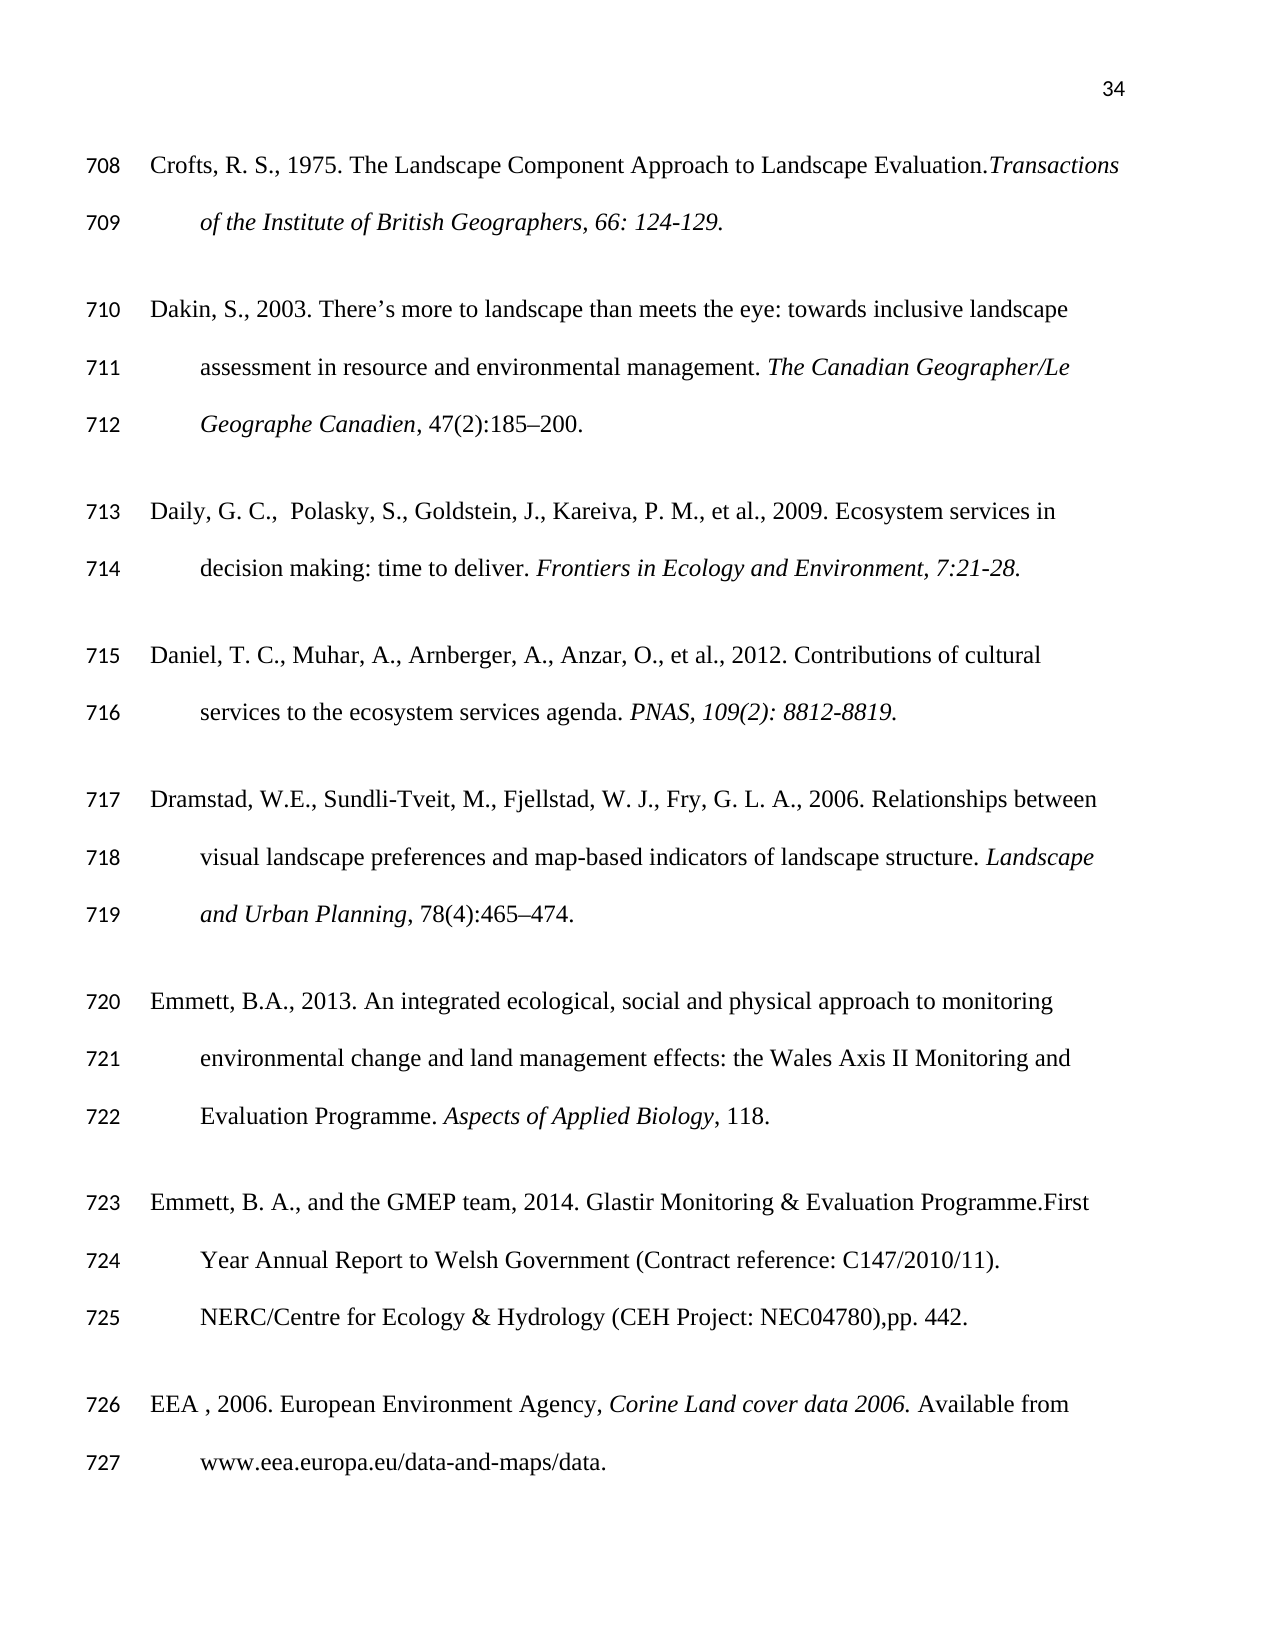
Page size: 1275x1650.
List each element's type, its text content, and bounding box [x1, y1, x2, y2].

text Emmett, B. A., and the GMEP team, 2014. Glastir Monitoring & Evaluation Programme.First Year Annual Report to Welsh Government (Contract reference: C147/2010/11). NERC/Centre for Ecology & Hydrology (CEH Project: NEC04780),pp. 442. [150, 1187, 1125, 1331]
text Emmett, B.A., 2013. An integrated ecological, social and physical approach to monitoring environmental change and land management effects: the Wales Axis II Monitoring and Evaluation Programme. Aspects of Applied Biology, 118. [150, 986, 1125, 1129]
text Daily, G. C., Polasky, S., Goldstein, J., Kareiva, P. M., et al., 2009. Ecosystem services in decision making: time to deliver. Frontiers in Ecology and Environment, 7:21-28. [150, 496, 1125, 582]
text EEA , 2006. European Environment Agency, Corine Land cover data 2006. Available from www.eea.europa.eu/data-and-maps/data. [150, 1389, 1125, 1475]
text Dakin, S., 2003. There’s more to landscape than meets the eye: towards inclusive landscape assessment in resource and environmental management. The Canadian Geographer/Le Geographe Canadien, 47(2):185–200. [150, 294, 1125, 438]
text Daniel, T. C., Muhar, A., Arnberger, A., Anzar, O., et al., 2012. Contributions of cultural services to the ecosystem services agenda. PNAS, 109(2): 8812-8819. [150, 640, 1125, 726]
text Crofts, R. S., 1975. The Landscape Component Approach to Landscape Evaluation.Transactions of the Institute of British Geographers, 66: 124-129. [150, 150, 1125, 236]
text Dramstad, W.E., Sundli-Tveit, M., Fjellstad, W. J., Fry, G. L. A., 2006. Relationships between visual landscape preferences and map-based indicators of landscape structure. Landscape and Urban Planning, 78(4):465–474. [150, 784, 1125, 928]
